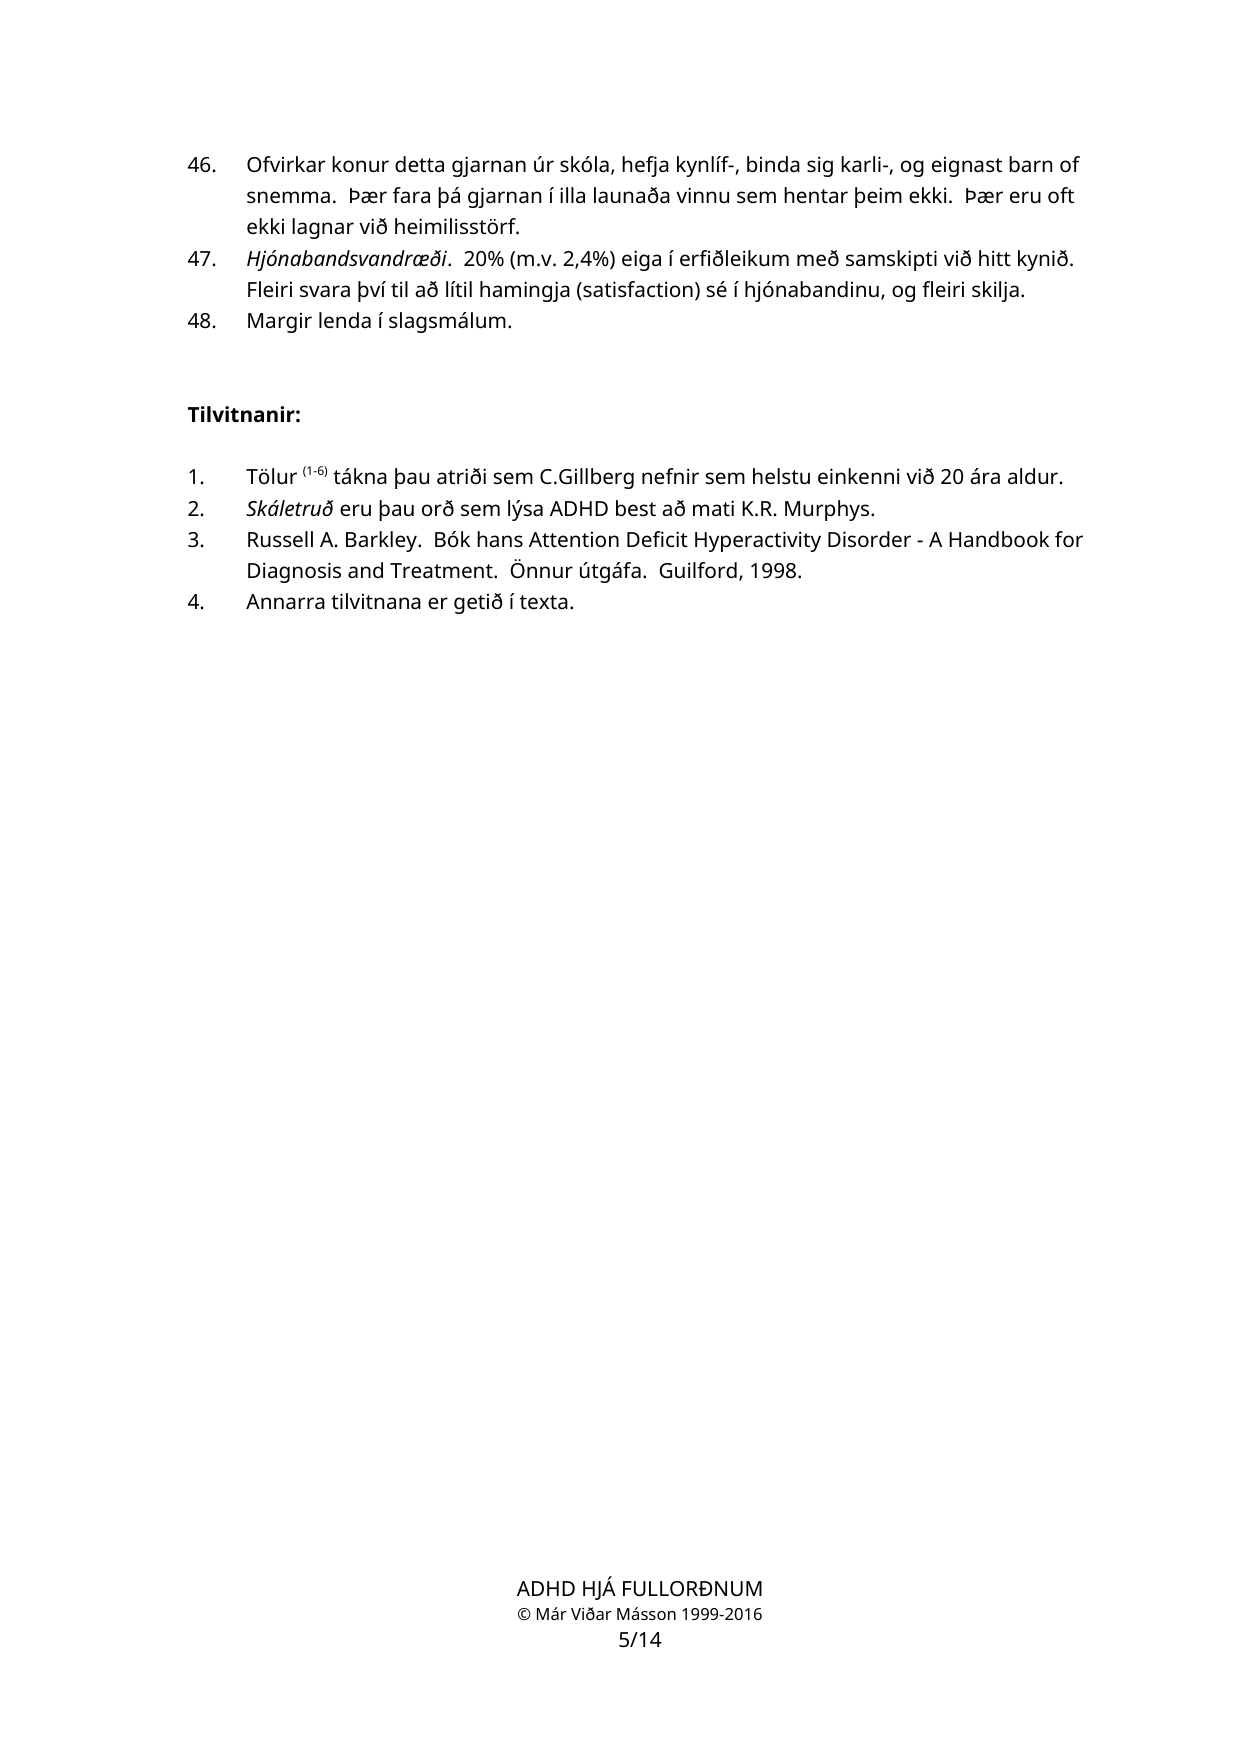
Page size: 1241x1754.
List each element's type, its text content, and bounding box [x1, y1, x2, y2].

list Annarra tilvitnana er getið í texta. [187, 587, 1092, 616]
list Tölur (1-6) tákna þau atriði sem C.Gillberg nefnir sem helstu einkenni við 20 ára aldur. [187, 462, 1092, 491]
list Ofvirkar konur detta gjarnan úr skóla, hefja kynlíf-, binda sig karli-, og eignast barn of snemma. Þær fara þá gjarnan í illa launaða vinnu sem hentar þeim ekki. Þær eru oft ekki lagnar við heimilisstörf. [187, 150, 1092, 241]
list Hjónabandsvandræði. 20% (m.v. 2,4%) eiga í erfiðleikum með samskipti við hitt kynið. Fleiri svara því til að lítil hamingja (satisfaction) sé í hjónabandinu, og fleiri skilja. [187, 244, 1092, 303]
list Margir lenda í slagsmálum. [187, 306, 1092, 335]
text Tilvitnanir: [187, 400, 1092, 428]
list Skáletruð eru þau orð sem lýsa ADHD best að mati K.R. Murphys. [187, 494, 1092, 522]
list Russell A. Barkley. Bók hans Attention Deficit Hyperactivity Disorder - A Handbook for Diagnosis and Treatment. Önnur útgáfa. Guilford, 1998. [187, 525, 1092, 585]
